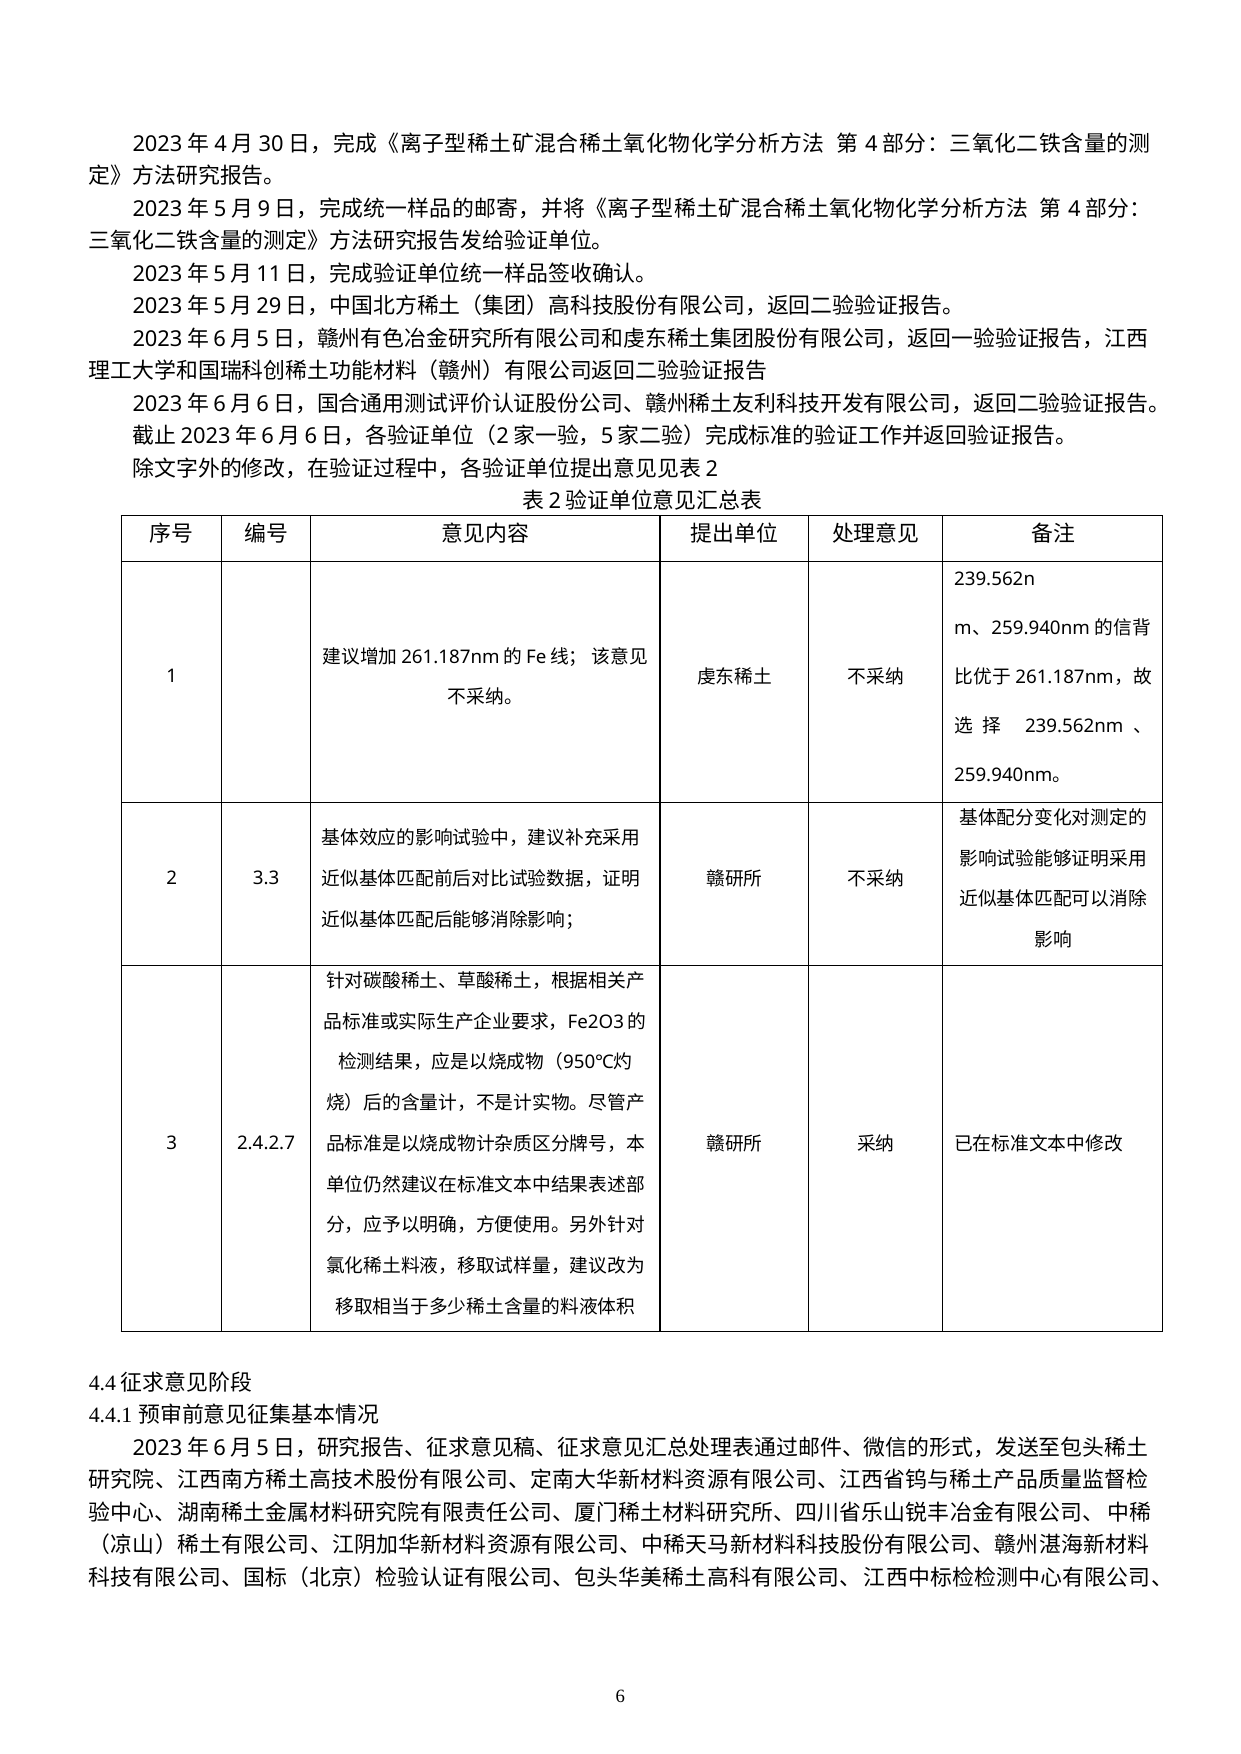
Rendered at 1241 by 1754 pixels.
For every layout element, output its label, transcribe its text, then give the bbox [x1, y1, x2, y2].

table_cell 2 [122, 803, 221, 964]
table_cell 不采纳 [809, 562, 942, 802]
text 表2验证单位意见汇总表 [88, 483, 1152, 515]
table_cell 2.4.2.7 [222, 966, 310, 1331]
text 2023年5月11日，完成验证单位统一样品签收确认。 [88, 255, 1152, 288]
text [88, 1429, 1152, 1592]
table_header 处理意见 [809, 516, 942, 561]
table_cell 239.562nm、259.940nm的信背比优于 261.187nm，故选择 239.562nm、 259.940nm。 [943, 562, 1162, 802]
table_header 提出单位 [661, 516, 808, 561]
table_cell 采纳 [809, 966, 942, 1331]
text 2023年6月5日，赣州有色冶金研究所有限公司和虔东稀土集团股份有限公司，返回一验验证报告，江西理工大学和国瑞科创稀土功能材料（赣州）有限公司返回二验验证报告 [88, 320, 1152, 385]
table_cell [222, 562, 310, 802]
table_cell 建议增加261.187nm的Fe线； 该意见不采纳。 [311, 562, 659, 802]
table_cell 3.3 [222, 803, 310, 964]
table_cell 1 [122, 562, 221, 802]
table_cell 基体配分变化对测定的影响试验能够证明采用近似基体匹配可以消除影响 [943, 803, 1162, 964]
text 2023年4月30日，完成《离子型稀土矿混合稀土氧化物化学分析方法 第4部分：三氧化二铁含量的测定》方法研究报告。 [88, 125, 1152, 190]
table_header 意见内容 [311, 516, 659, 561]
table_cell 虔东稀土 [661, 562, 808, 802]
text 2023年5月29日，中国北方稀土（集团）高科技股份有限公司，返回二验验证报告。 [88, 288, 1152, 320]
table_cell 针对碳酸稀土、草酸稀土，根据相关产品标准或实际生产企业要求，Fe2O3的检测结果，应是以烧成物（950℃灼烧）后的含量计，不是计实物。尽管产品标准是以烧成物计杂质区分牌号，本单位仍然建议在标准文本中结果表述部分，应予以明确，方便使用。另外针对氯化稀土料液，移取试样量，建议改为移取相当于多少稀土含量的料液体积 [311, 966, 659, 1331]
table_cell 赣研所 [661, 966, 808, 1331]
table_header 编号 [222, 516, 310, 561]
text 4.4.1 预审前意见征集基本情况 [88, 1397, 1152, 1429]
text 2023年6月6日，国合通用测试评价认证股份公司、赣州稀土友利科技开发有限公司，返回二验验证报告。 [88, 385, 1152, 418]
table_cell 不采纳 [809, 803, 942, 964]
text 截止2023年6月6日，各验证单位（2家一验，5家二验）完成标准的验证工作并返回验证报告。 [88, 418, 1152, 450]
table_cell 3 [122, 966, 221, 1331]
text 2023年5月9日，完成统一样品的邮寄，并将《离子型稀土矿混合稀土氧化物化学分析方法 第4部分：三氧化二铁含量的测定》方法研究报告发给验证单位。 [88, 190, 1152, 255]
table_cell 基体效应的影响试验中，建议补充采用近似基体匹配前后对比试验数据，证明近似基体匹配后能够消除影响； [311, 803, 659, 964]
list 4.4征求意见阶段 [88, 1364, 1152, 1397]
table_header 备注 [943, 516, 1162, 561]
table_cell 赣研所 [661, 803, 808, 964]
table_cell 已在标准文本中修改 [943, 966, 1162, 1331]
table_header 序号 [122, 516, 221, 561]
text 除文字外的修改，在验证过程中，各验证单位提出意见见表2 [88, 450, 1152, 483]
